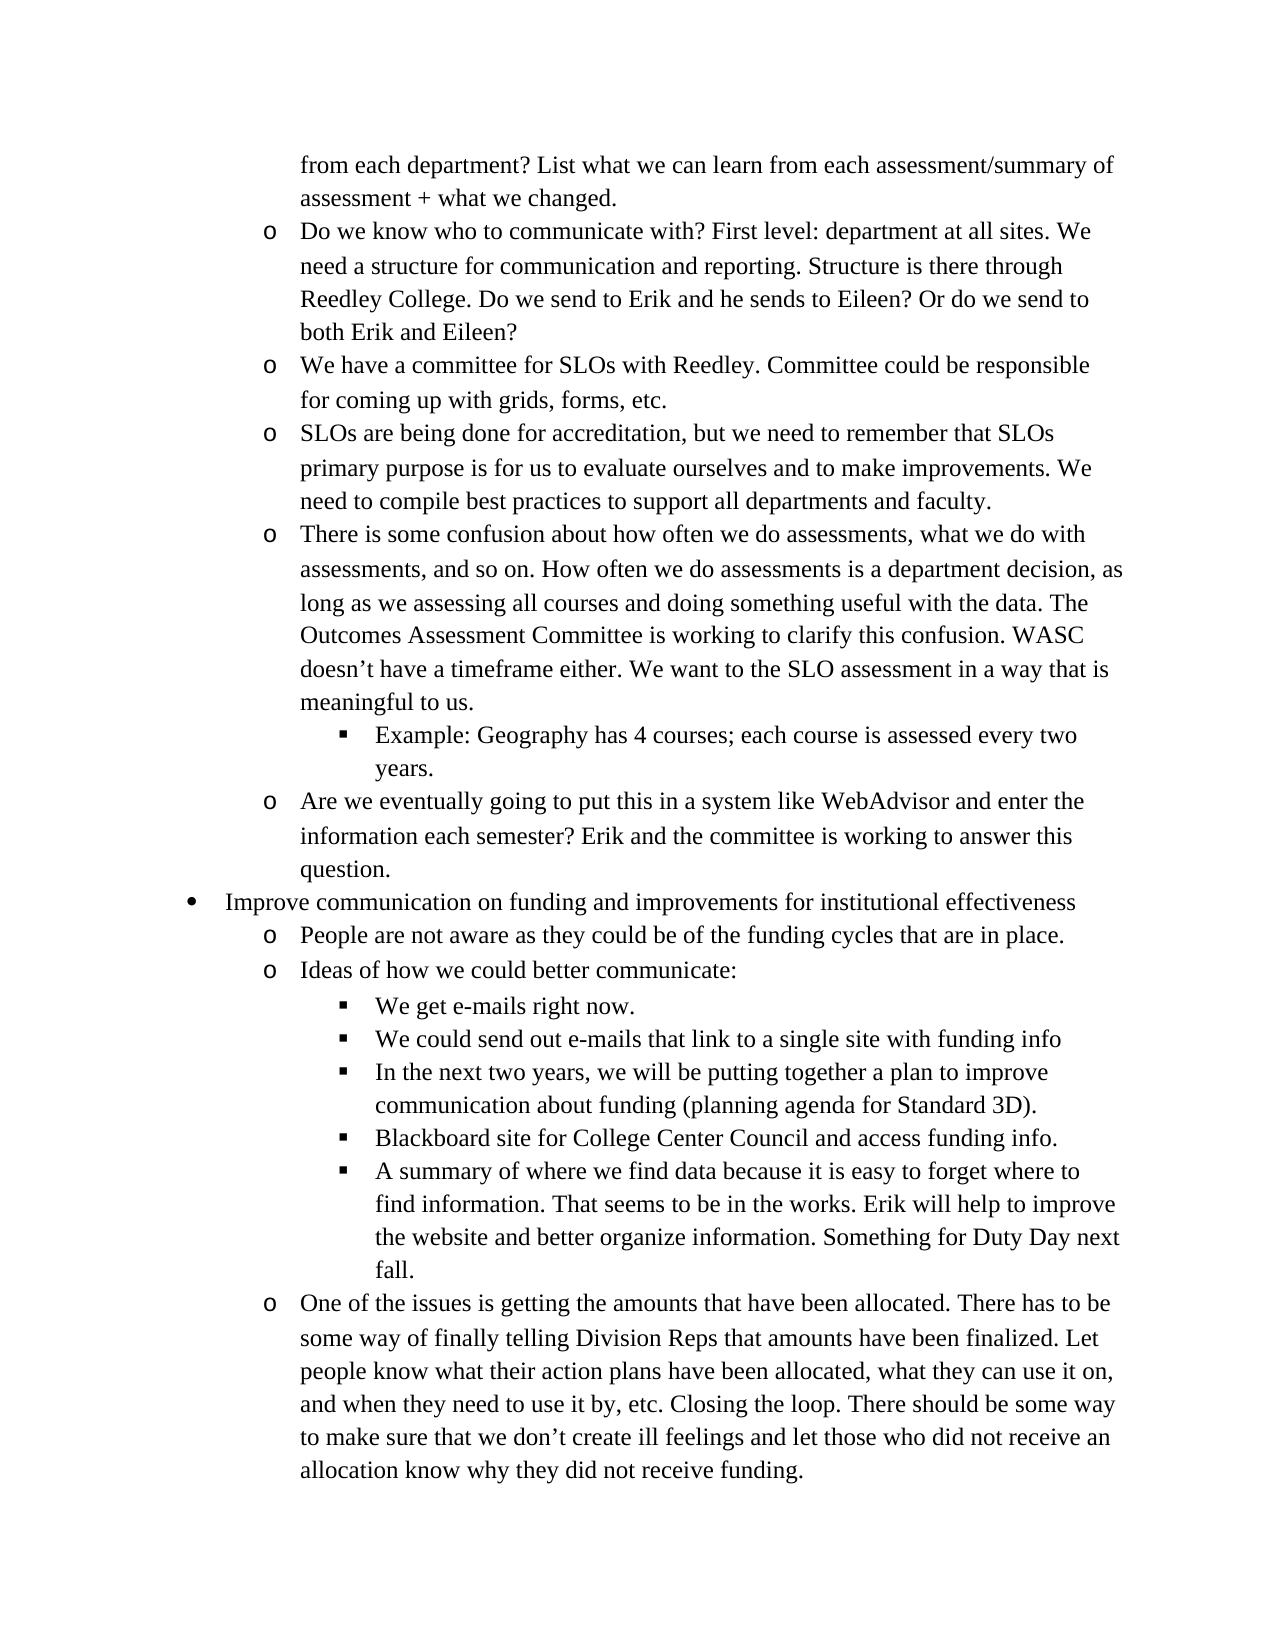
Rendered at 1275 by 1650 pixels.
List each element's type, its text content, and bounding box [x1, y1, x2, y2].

list People are not aware as they could be of the funding cycles that are in place. [262, 920, 1125, 951]
list We could send out e-mails that link to a single site with funding info [337, 1024, 1125, 1052]
list Blackboard site for College Center Council and access funding info. [337, 1123, 1125, 1152]
list A summary of where we find data because it is easy to forget where to find information. That seems to be in the works. Erik will help to improve the website and better organize information. Something for Duty Day next fall. [337, 1156, 1125, 1284]
list Example: Geography has 4 courses; each course is assessed every two years. [337, 720, 1125, 781]
list We have a committee for SLOs with Reedley. Committee could be responsible for coming up with grids, forms, etc. [262, 350, 1125, 414]
list SLOs are being done for accreditation, but we need to remember that SLOs primary purpose is for us to evaluate ourselves and to make improvements. We need to compile best practices to support all departments and faculty. [262, 418, 1125, 515]
list Do we know who to communicate with? First level: department at all sites. We need a structure for communication and reporting. Structure is there through Reedley College. Do we send to Erik and he sends to Eileen? Or do we send to both Erik and Eileen? [262, 216, 1125, 346]
list There is some confusion about how often we do assessments, what we do with assessments, and so on. How often we do assessments is a department decision, as long as we assessing all courses and doing something useful with the data. The Outcomes Assessment Committee is working to clarify this confusion. WASC doesn’t have a timeframe either. We want to the SLO assessment in a way that is meaningful to us. [262, 519, 1125, 715]
list Ideas of how we could better communicate: [262, 955, 1125, 986]
list Improve communication on funding and improvements for institutional effectiveness [187, 887, 1125, 916]
list Are we eventually going to put this in a system like WebAdvisor and enter the information each semester? Erik and the committee is working to answer this question. [262, 786, 1125, 883]
list We get e-mails right now. [337, 991, 1125, 1019]
list One of the issues is getting the amounts that have been allocated. There has to be some way of finally telling Division Reps that amounts have been finalized. Let people know what their action plans have been allocated, what they can use it on, and when they need to use it by, etc. Closing the loop. There should be some way to make sure that we don’t create ill feelings and let those who did not receive an allocation know why they did not receive funding. [262, 1288, 1125, 1484]
list In the next two years, we will be putting together a plan to improve communication about funding (planning agenda for Standard 3D). [337, 1057, 1125, 1118]
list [262, 150, 1125, 212]
